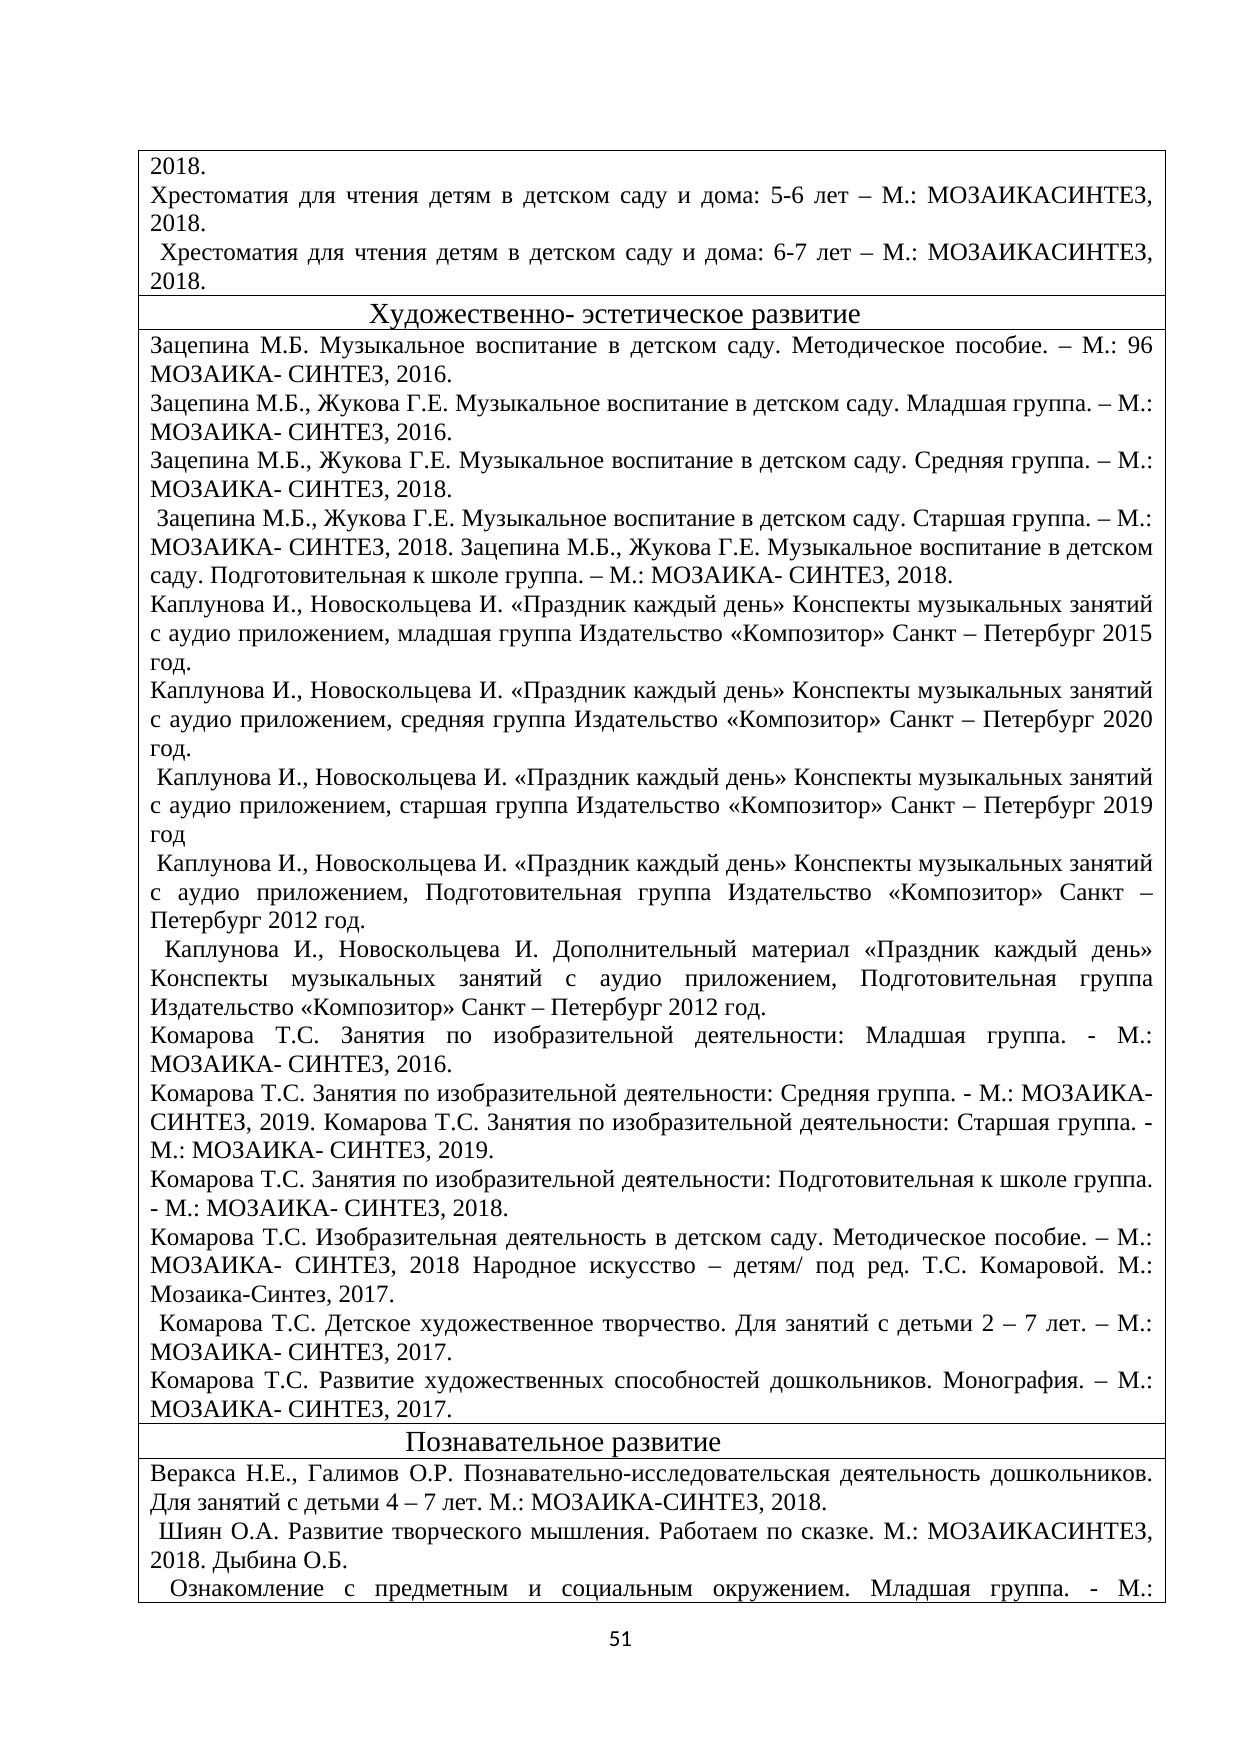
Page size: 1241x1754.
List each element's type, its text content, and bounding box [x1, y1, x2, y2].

table_cell Зацепина М.Б. Музыкальное воспитание в детском саду. Методическое пособие. – М.: 96 МОЗАИКА- СИНТЕЗ, 2016. Зацепина М.Б., Жукова Г.Е. Музыкальное воспитание в детском саду. Младшая группа. – М.: МОЗАИКА- СИНТЕЗ, 2016. Зацепина М.Б., Жукова Г.Е. Музыкальное воспитание в детском саду. Средняя группа. – М.: МОЗАИКА- СИНТЕЗ, 2018. Зацепина М.Б., Жукова Г.Е. Музыкальное воспитание в детском саду. Старшая группа. – М.: МОЗАИКА- СИНТЕЗ, 2018. Зацепина М.Б., Жукова Г.Е. Музыкальное воспитание в детском саду. Подготовительная к школе группа. – М.: МОЗАИКА- СИНТЕЗ, 2018. Каплунова И., Новоскольцева И. «Праздник каждый день» Конспекты музыкальных занятий с аудио приложением, младшая группа Издательство «Композитор» Санкт – Петербург 2015 год. Каплунова И., Новоскольцева И. «Праздник каждый день» Конспекты музыкальных занятий с аудио приложением, средняя группа Издательство «Композитор» Санкт – Петербург 2020 год. Каплунова И., Новоскольцева И. «Праздник каждый день» Конспекты музыкальных занятий с аудио приложением, старшая группа Издательство «Композитор» Санкт – Петербург 2019 год Каплунова И., Новоскольцева И. «Праздник каждый день» Конспекты музыкальных занятий с аудио приложением, Подготовительная группа Издательство «Композитор» Санкт – Петербург 2012 год. Каплунова И., Новоскольцева И. Дополнительный материал «Праздник каждый день» Конспекты музыкальных занятий с аудио приложением, Подготовительная группа Издательство «Композитор» Санкт – Петербург 2012 год. Комарова Т.С. Занятия по изобразительной деятельности: Младшая группа. - М.: МОЗАИКА- СИНТЕЗ, 2016. Комарова Т.С. Занятия по изобразительной деятельности: Средняя группа. - М.: МОЗАИКА- СИНТЕЗ, 2019. Комарова Т.С. Занятия по изобразительной деятельности: Старшая группа. - М.: МОЗАИКА- СИНТЕЗ, 2019. Комарова Т.С. Занятия по изобразительной деятельности: Подготовительная к школе группа. - М.: МОЗАИКА- СИНТЕЗ, 2018. Комарова Т.С. Изобразительная деятельность в детском саду. Методическое пособие. – М.: МОЗАИКА- СИНТЕЗ, 2018 Народное искусство – детям/ под ред. Т.С. Комаровой. М.: Мозаика-Синтез, 2017. Комарова Т.С. Детское художественное творчество. Для занятий с детьми 2 – 7 лет. – М.: МОЗАИКА- СИНТЕЗ, 2017. Комарова Т.С. Развитие художественных способностей дошкольников. Монография. – М.: МОЗАИКА- СИНТЕЗ, 2017. [139, 330, 1165, 1423]
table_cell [139, 1459, 1165, 1602]
table_cell Художественно- эстетическое развитие [139, 296, 1165, 329]
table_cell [139, 151, 1165, 295]
table_cell Познавательное развитие [139, 1424, 1165, 1457]
